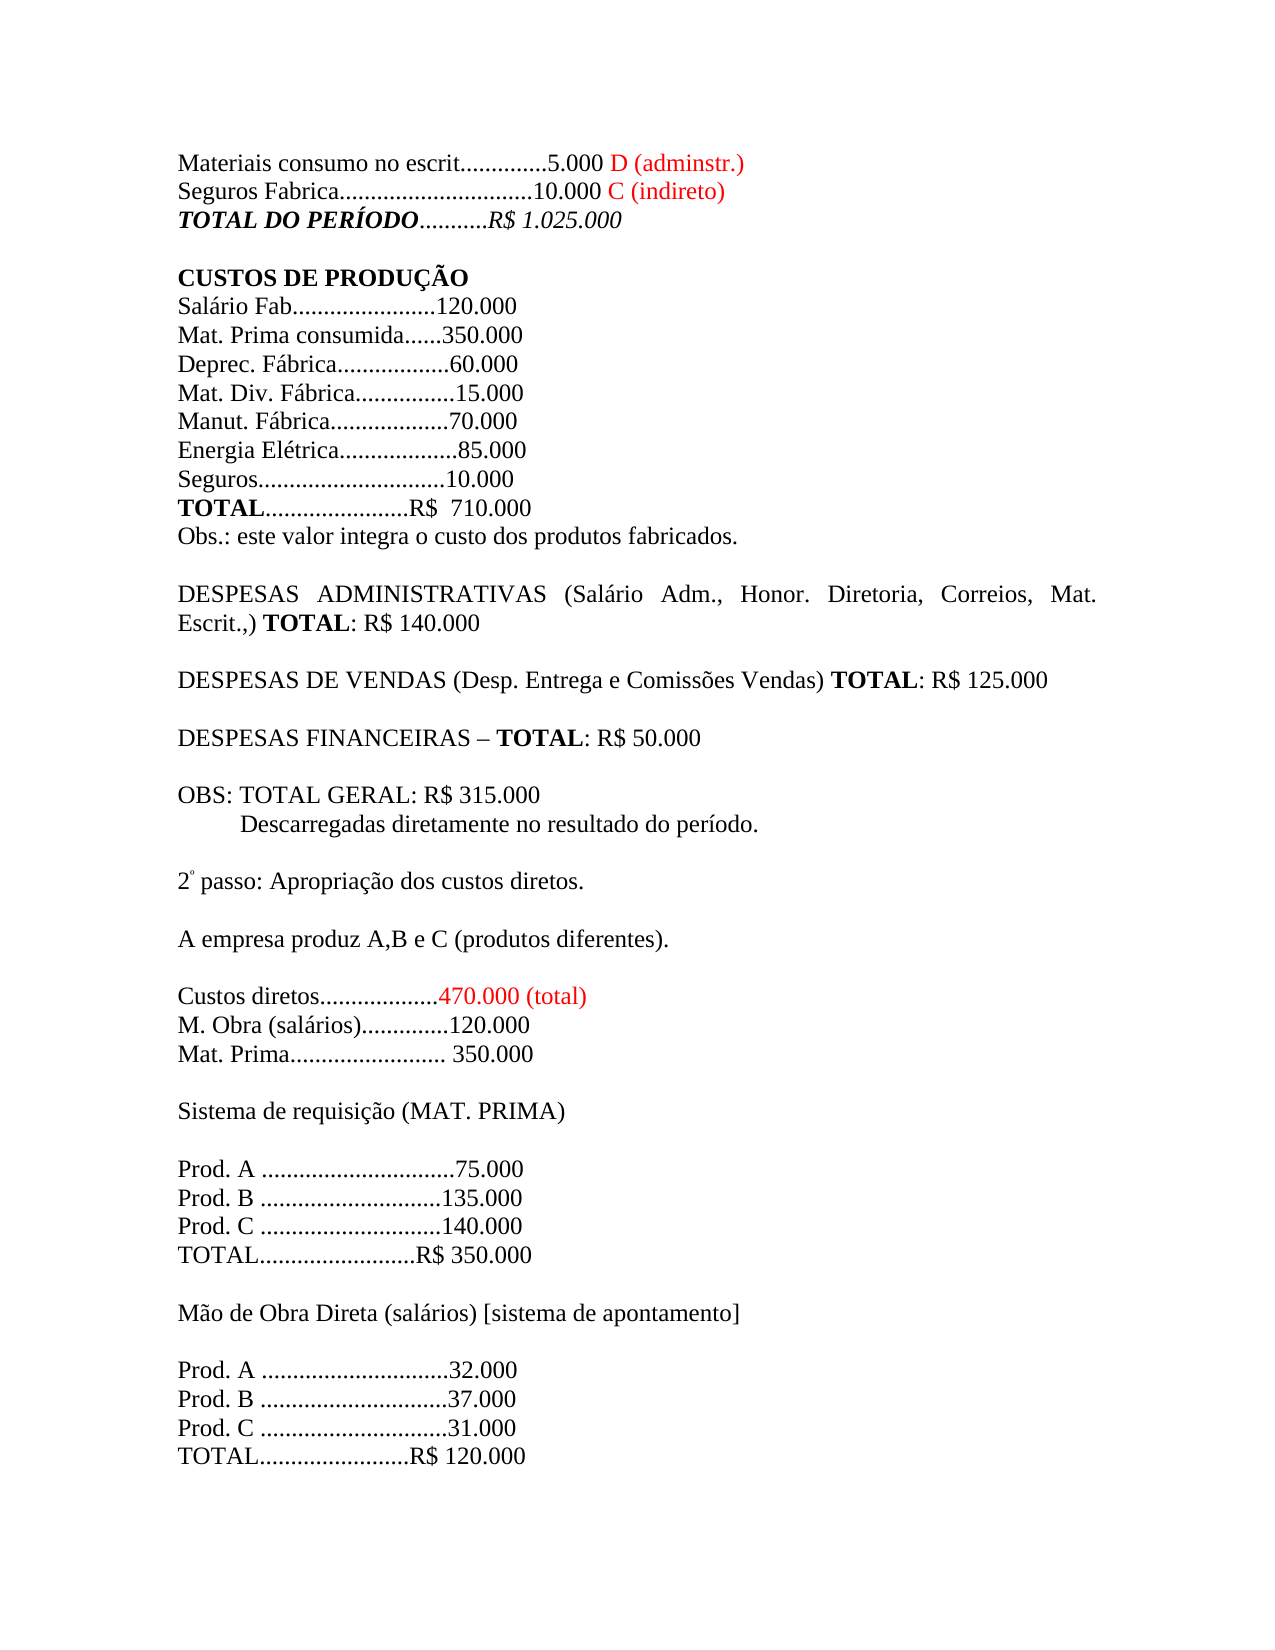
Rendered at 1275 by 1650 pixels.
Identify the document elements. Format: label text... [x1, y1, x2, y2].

text TOTAL.........................R$ 350.000 [177, 1240, 1098, 1269]
text TOTAL........................R$ 120.000 [177, 1441, 1098, 1470]
text Mat. Div. Fábrica................15.000 [177, 378, 1098, 406]
text OBS: TOTAL GERAL: R$ 315.000 [177, 780, 1098, 809]
text DESPESAS DE VENDAS (Desp. Entrega e Comissões Vendas) TOTAL: R$ 125.000 [177, 665, 1098, 694]
subtitle Salário Fab.......................120.000 [177, 291, 1098, 320]
text Mat. Prima consumida......350.000 [177, 320, 1098, 349]
text Custos diretos...................470.000 (total) [177, 981, 1098, 1010]
subtitle M. Obra (salários)..............120.000 [177, 1010, 1098, 1039]
subtitle Prod. C .............................140.000 [177, 1211, 1098, 1240]
text TOTAL.......................R$ 710.000 [177, 493, 1098, 521]
text TOTAL DO PERÍODO...........R$ 1.025.000 [177, 205, 1098, 234]
text Seguros Fabrica...............................10.000 C (indireto) [177, 176, 1098, 205]
text Deprec. Fábrica..................60.000 [177, 349, 1098, 378]
text DESPESAS ADMINISTRATIVAS (Salário Adm., Honor. Diretoria, Correios, Mat. Escrit.,) TOTAL: R$ 140.000 [177, 579, 1098, 636]
text Mão de Obra Direta (salários) [sistema de apontamento] [177, 1298, 1098, 1326]
text Prod. B ..............................37.000 [177, 1384, 1098, 1413]
text DESPESAS FINANCEIRAS – TOTAL: R$ 50.000 [177, 723, 1098, 751]
text 2º passo: Apropriação dos custos diretos. [177, 866, 1098, 895]
text Mat. Prima......................... 350.000 [177, 1039, 1098, 1068]
subtitle Prod. B .............................135.000 [177, 1183, 1098, 1211]
text A empresa produz A,B e C (produtos diferentes). [177, 924, 1098, 953]
text Prod. A ..............................32.000 [177, 1355, 1098, 1384]
text Prod. C ..............................31.000 [177, 1413, 1098, 1441]
text Prod. A ...............................75.000 [177, 1154, 1098, 1183]
text Manut. Fábrica...................70.000 [177, 406, 1098, 435]
text Sistema de requisição (MAT. PRIMA) [177, 1096, 1098, 1125]
text Descarregadas diretamente no resultado do período. [177, 809, 1098, 838]
text Obs.: este valor integra o custo dos produtos fabricados. [177, 521, 1098, 550]
text Seguros..............................10.000 [177, 464, 1098, 493]
text Materiais consumo no escrit..............5.000 D (adminstr.) [177, 148, 1098, 176]
subtitle CUSTOS DE PRODUÇÃO [177, 263, 1098, 291]
text Energia Elétrica...................85.000 [177, 435, 1098, 464]
